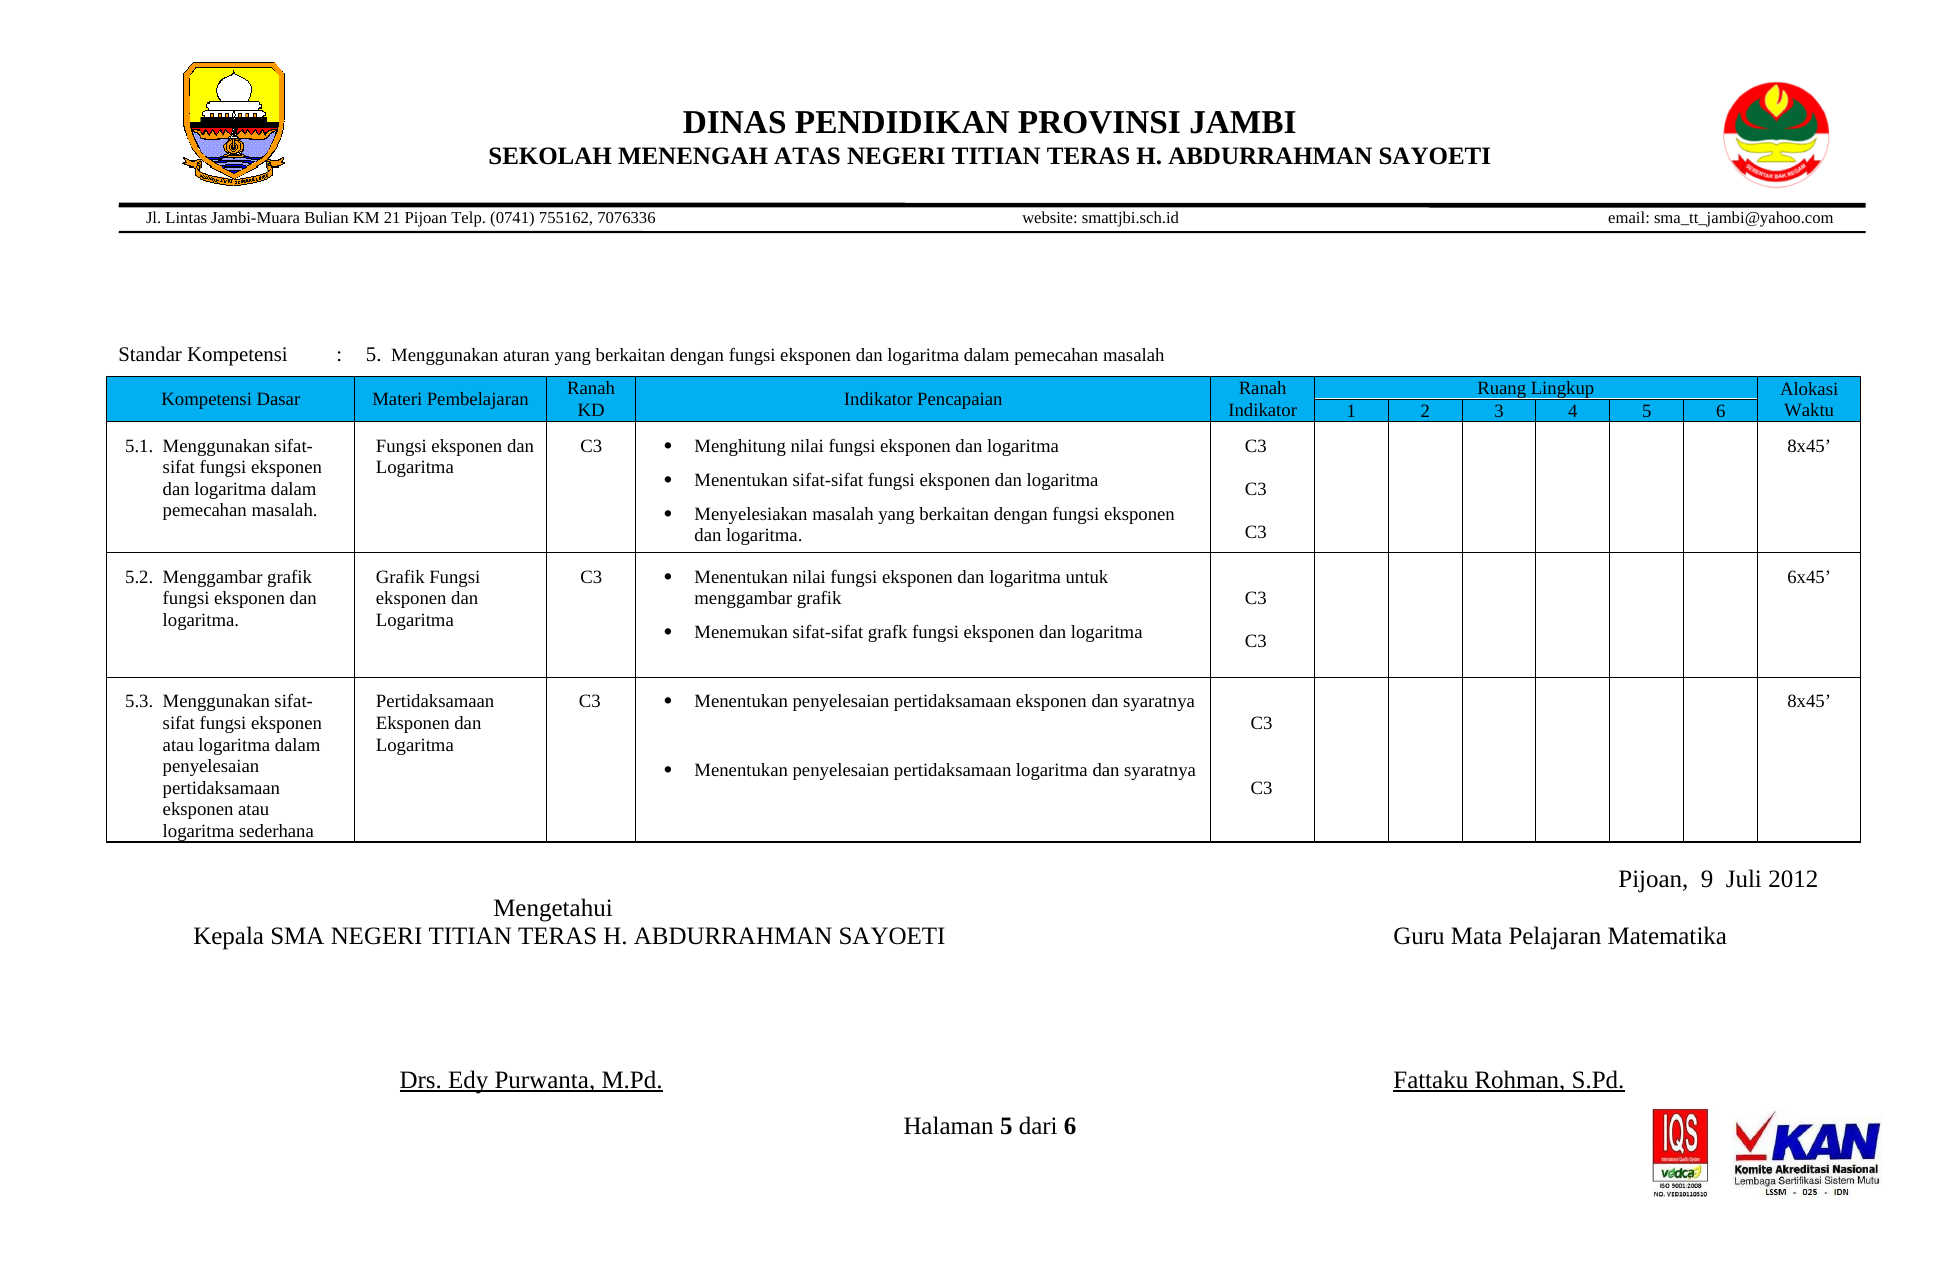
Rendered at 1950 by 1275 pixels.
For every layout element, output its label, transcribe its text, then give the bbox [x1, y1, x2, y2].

table_cell C3 [547, 678, 635, 841]
table_header : [325, 342, 354, 366]
table_cell [1389, 678, 1462, 841]
table_header 5. Menggunakan aturan yang berkaitan dengan fungsi eksponen dan logaritma dalam pemecahan masalah [354, 342, 1861, 366]
table_cell Menggunakan sifat-sifat fungsi eksponen dan logaritma dalam pemecahan masalah. [107, 422, 354, 552]
table_cell Menggunakan sifat-sifat fungsi eksponen atau logaritma dalam penyelesaian pertidaksamaan eksponen atau logaritma sederhana [107, 678, 354, 841]
table_cell [1389, 553, 1462, 677]
table_cell [1684, 678, 1757, 841]
table_cell C3 C3 [1211, 553, 1314, 677]
picture [1703, 61, 1849, 202]
table_cell [1315, 422, 1388, 552]
table_cell C3 [547, 553, 635, 677]
table_cell 8x45’ [1758, 422, 1860, 552]
table_cell [1463, 422, 1535, 552]
table_cell [1536, 553, 1609, 677]
table_cell Menentukan nilai fungsi eksponen dan logaritma untuk menggambar grafik Menemukan sifat-sifat grafk fungsi eksponen dan logaritma [636, 553, 1210, 677]
table_header Ruang Lingkup [1315, 377, 1757, 398]
table_cell C3 C3 C3 [1211, 422, 1314, 552]
table_cell 6x45’ [1758, 553, 1860, 677]
table_cell Menggambar grafik fungsi eksponen dan logaritma. [107, 553, 354, 677]
table_cell Grafik Fungsi eksponen dan Logaritma [355, 553, 546, 677]
picture [1651, 1107, 1883, 1200]
table_cell [1315, 553, 1388, 677]
table_cell [1610, 553, 1683, 677]
table_cell 4 [1536, 400, 1609, 421]
text Pijoan, 9 Juli 2012 [1543, 864, 1861, 893]
table_cell [1463, 678, 1535, 841]
table_cell 5 [1610, 400, 1683, 421]
table_cell [1463, 553, 1535, 677]
table_header Kompetensi Dasar [107, 377, 354, 421]
table_cell [1536, 422, 1609, 552]
text Mengetahui [118, 893, 1861, 921]
table_header Materi Pembelajaran [355, 377, 546, 421]
picture [178, 61, 290, 189]
table_cell [1610, 422, 1683, 552]
table_cell [1315, 678, 1388, 841]
table_cell [1536, 678, 1609, 841]
table_cell C3 [547, 422, 635, 552]
table_cell 8x45’ [1758, 678, 1860, 841]
table_cell 3 [1463, 400, 1535, 421]
table_cell Pertidaksamaan Eksponen dan Logaritma [355, 678, 546, 841]
table_cell [1684, 422, 1757, 552]
table_cell 6 [1684, 400, 1757, 421]
table_header Ranah Indikator [1211, 377, 1314, 421]
table_cell [1389, 422, 1462, 552]
table_header Indikator Pencapaian [636, 377, 1210, 421]
text Kepala SMA NEGERI TITIAN TERAS H. ABDURRAHMAN SAYOETI Guru Mata Pelajaran Matematika [118, 921, 1861, 950]
table_cell Fungsi eksponen dan Logaritma [355, 422, 546, 552]
table_header Alokasi Waktu [1758, 377, 1860, 421]
table_cell [1684, 553, 1757, 677]
table_cell C3 C3 [1211, 678, 1314, 841]
table_cell Menentukan penyelesaian pertidaksamaan eksponen dan syaratnya Menentukan penyelesaian pertidaksamaan logaritma dan syaratnya [636, 678, 1210, 841]
table_header Ranah KD [547, 377, 635, 421]
table_header Standar Kompetensi [107, 342, 325, 366]
table_cell Menghitung nilai fungsi eksponen dan logaritma Menentukan sifat-sifat fungsi eksponen dan logaritma Menyelesiakan masalah yang berkaitan dengan fungsi eksponen dan logaritma. [636, 422, 1210, 552]
table_cell 2 [1389, 400, 1462, 421]
table_cell 1 [1315, 400, 1388, 421]
text Drs. Edy Purwanta, M.Pd. Fattaku Rohman, S.Pd. [118, 1065, 1861, 1094]
table_cell [1610, 678, 1683, 841]
